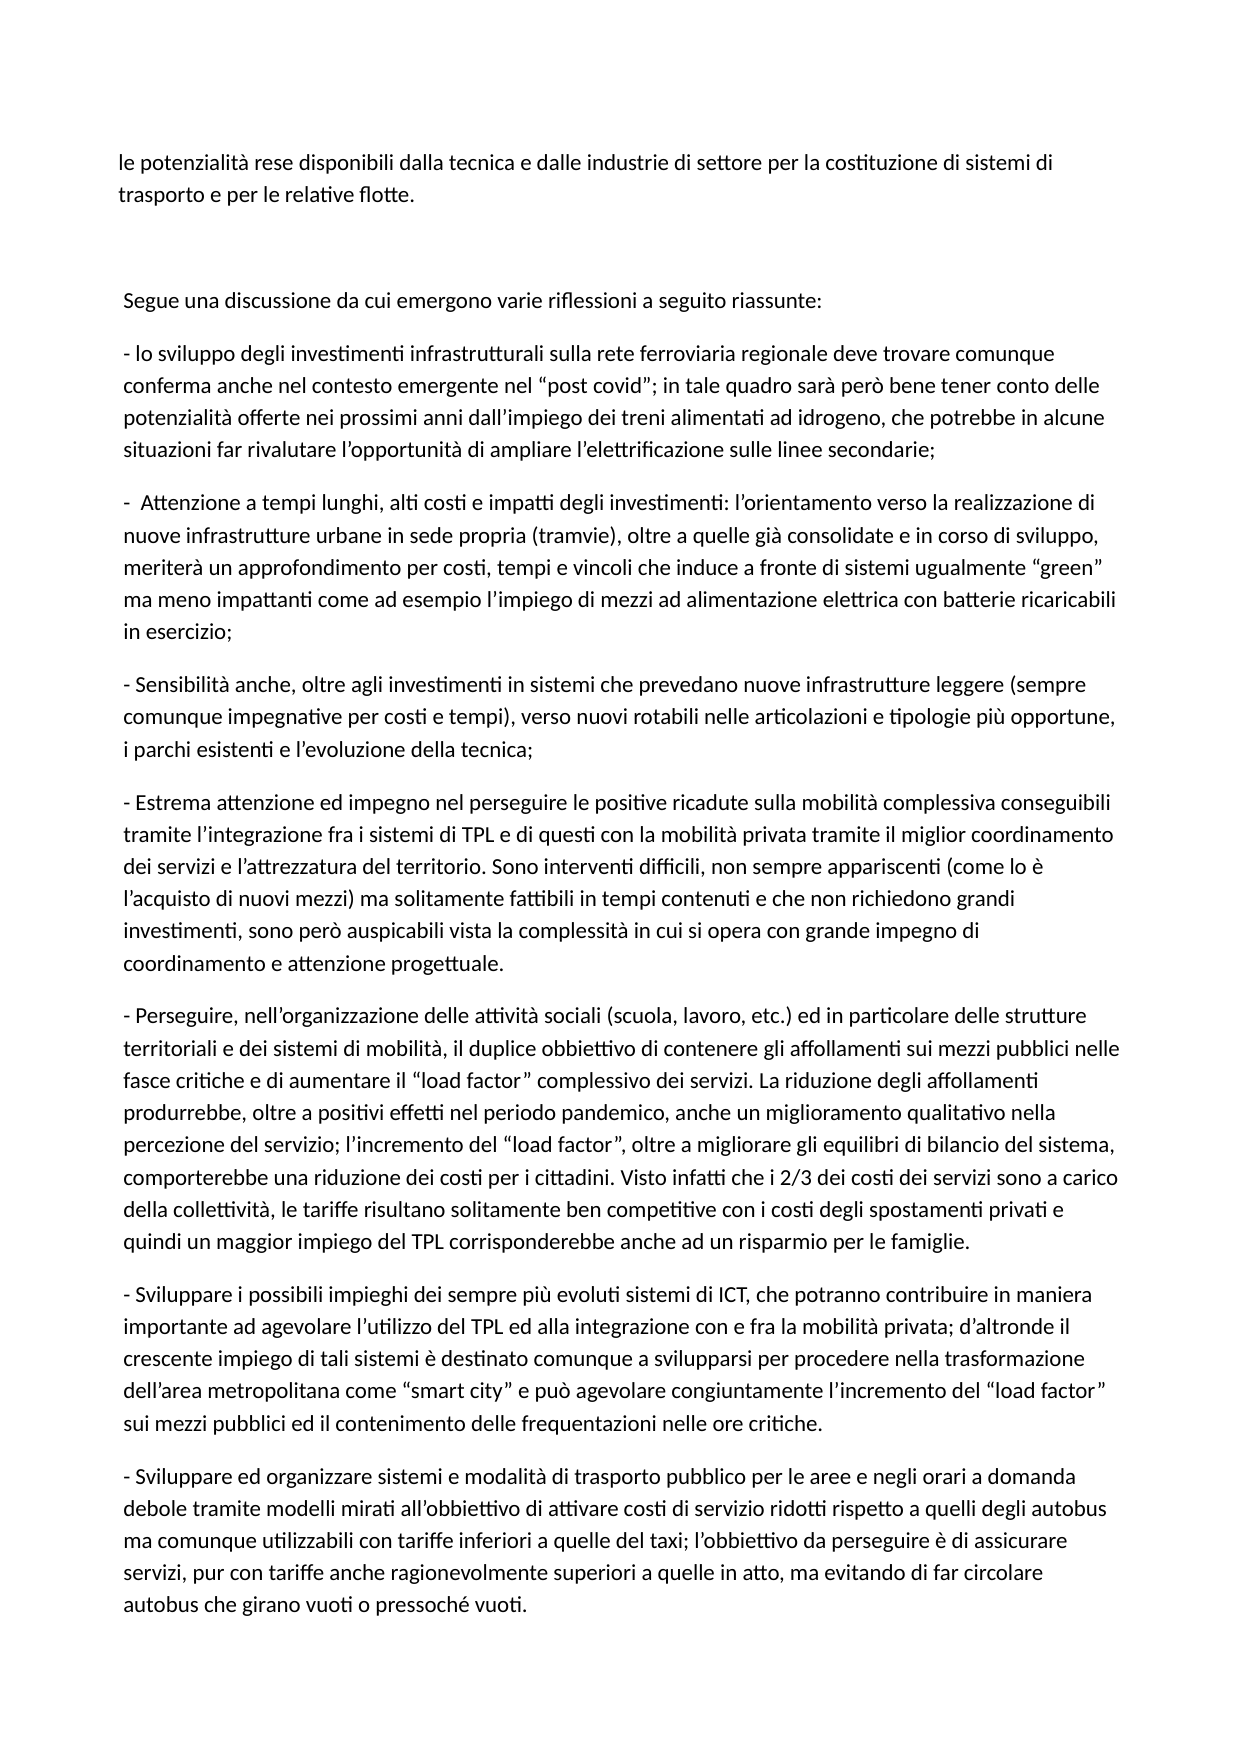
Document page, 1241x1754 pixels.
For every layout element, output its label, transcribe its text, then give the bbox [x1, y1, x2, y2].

text - Estrema attenzione ed impegno nel perseguire le positive ricadute sulla mobilità complessiva conseguibili tramite l’integrazione fra i sistemi di TPL e di questi con la mobilità privata tramite il miglior coordinamento dei servizi e l’attrezzatura del territorio. Sono interventi difficili, non sempre appariscenti (come lo è l’acquisto di nuovi mezzi) ma solitamente fattibili in tempi contenuti e che non richiedono grandi investimenti, sono però auspicabili vista la complessità in cui si opera con grande impegno di coordinamento e attenzione progettuale. [123, 788, 1122, 977]
text - Perseguire, nell’organizzazione delle attività sociali (scuola, lavoro, etc.) ed in particolare delle strutture territoriali e dei sistemi di mobilità, il duplice obbiettivo di contenere gli affollamenti sui mezzi pubblici nelle fasce critiche e di aumentare il “load factor” complessivo dei servizi. La riduzione degli affollamenti produrrebbe, oltre a positivi effetti nel periodo pandemico, anche un miglioramento qualitativo nella percezione del servizio; l’incremento del “load factor”, oltre a migliorare gli equilibri di bilancio del sistema, comporterebbe una riduzione dei costi per i cittadini. Visto infatti che i 2/3 dei costi dei servizi sono a carico della collettività, le tariffe risultano solitamente ben competitive con i costi degli spostamenti privati e quindi un maggior impiego del TPL corrisponderebbe anche ad un risparmio per le famiglie. [123, 1002, 1122, 1255]
text Segue una discussione da cui emergono varie riflessioni a seguito riassunte: [123, 286, 1122, 314]
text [118, 148, 1122, 208]
text - Sviluppare i possibili impieghi dei sempre più evoluti sistemi di ICT, che potranno contribuire in maniera importante ad agevolare l’utilizzo del TPL ed alla integrazione con e fra la mobilità privata; d’altronde il crescente impiego di tali sistemi è destinato comunque a svilupparsi per procedere nella trasformazione dell’area metropolitana come “smart city” e può agevolare congiuntamente l’incremento del “load factor” sui mezzi pubblici ed il contenimento delle frequentazioni nelle ore critiche. [123, 1280, 1122, 1437]
text - Sviluppare ed organizzare sistemi e modalità di trasporto pubblico per le aree e negli orari a domanda debole tramite modelli mirati all’obbiettivo di attivare costi di servizio ridotti rispetto a quelli degli autobus ma comunque utilizzabili con tariffe inferiori a quelle del taxi; l’obbiettivo da perseguire è di assicurare servizi, pur con tariffe anche ragionevolmente superiori a quelle in atto, ma evitando di far circolare autobus che girano vuoti o pressoché vuoti. [123, 1462, 1122, 1618]
text - Attenzione a tempi lunghi, alti costi e impatti degli investimenti: l’orientamento verso la realizzazione di nuove infrastrutture urbane in sede propria (tramvie), oltre a quelle già consolidate e in corso di sviluppo, meriterà un approfondimento per costi, tempi e vincoli che induce a fronte di sistemi ugualmente “green” ma meno impattanti come ad esempio l’impiego di mezzi ad alimentazione elettrica con batterie ricaricabili in esercizio; [123, 488, 1122, 645]
text - lo sviluppo degli investimenti infrastrutturali sulla rete ferroviaria regionale deve trovare comunque conferma anche nel contesto emergente nel “post covid”; in tale quadro sarà però bene tener conto delle potenzialità offerte nei prossimi anni dall’impiego dei treni alimentati ad idrogeno, che potrebbe in alcune situazioni far rivalutare l’opportunità di ampliare l’elettrificazione sulle linee secondarie; [123, 339, 1122, 463]
text - Sensibilità anche, oltre agli investimenti in sistemi che prevedano nuove infrastrutture leggere (sempre comunque impegnative per costi e tempi), verso nuovi rotabili nelle articolazioni e tipologie più opportune, i parchi esistenti e l’evoluzione della tecnica; [123, 670, 1122, 763]
